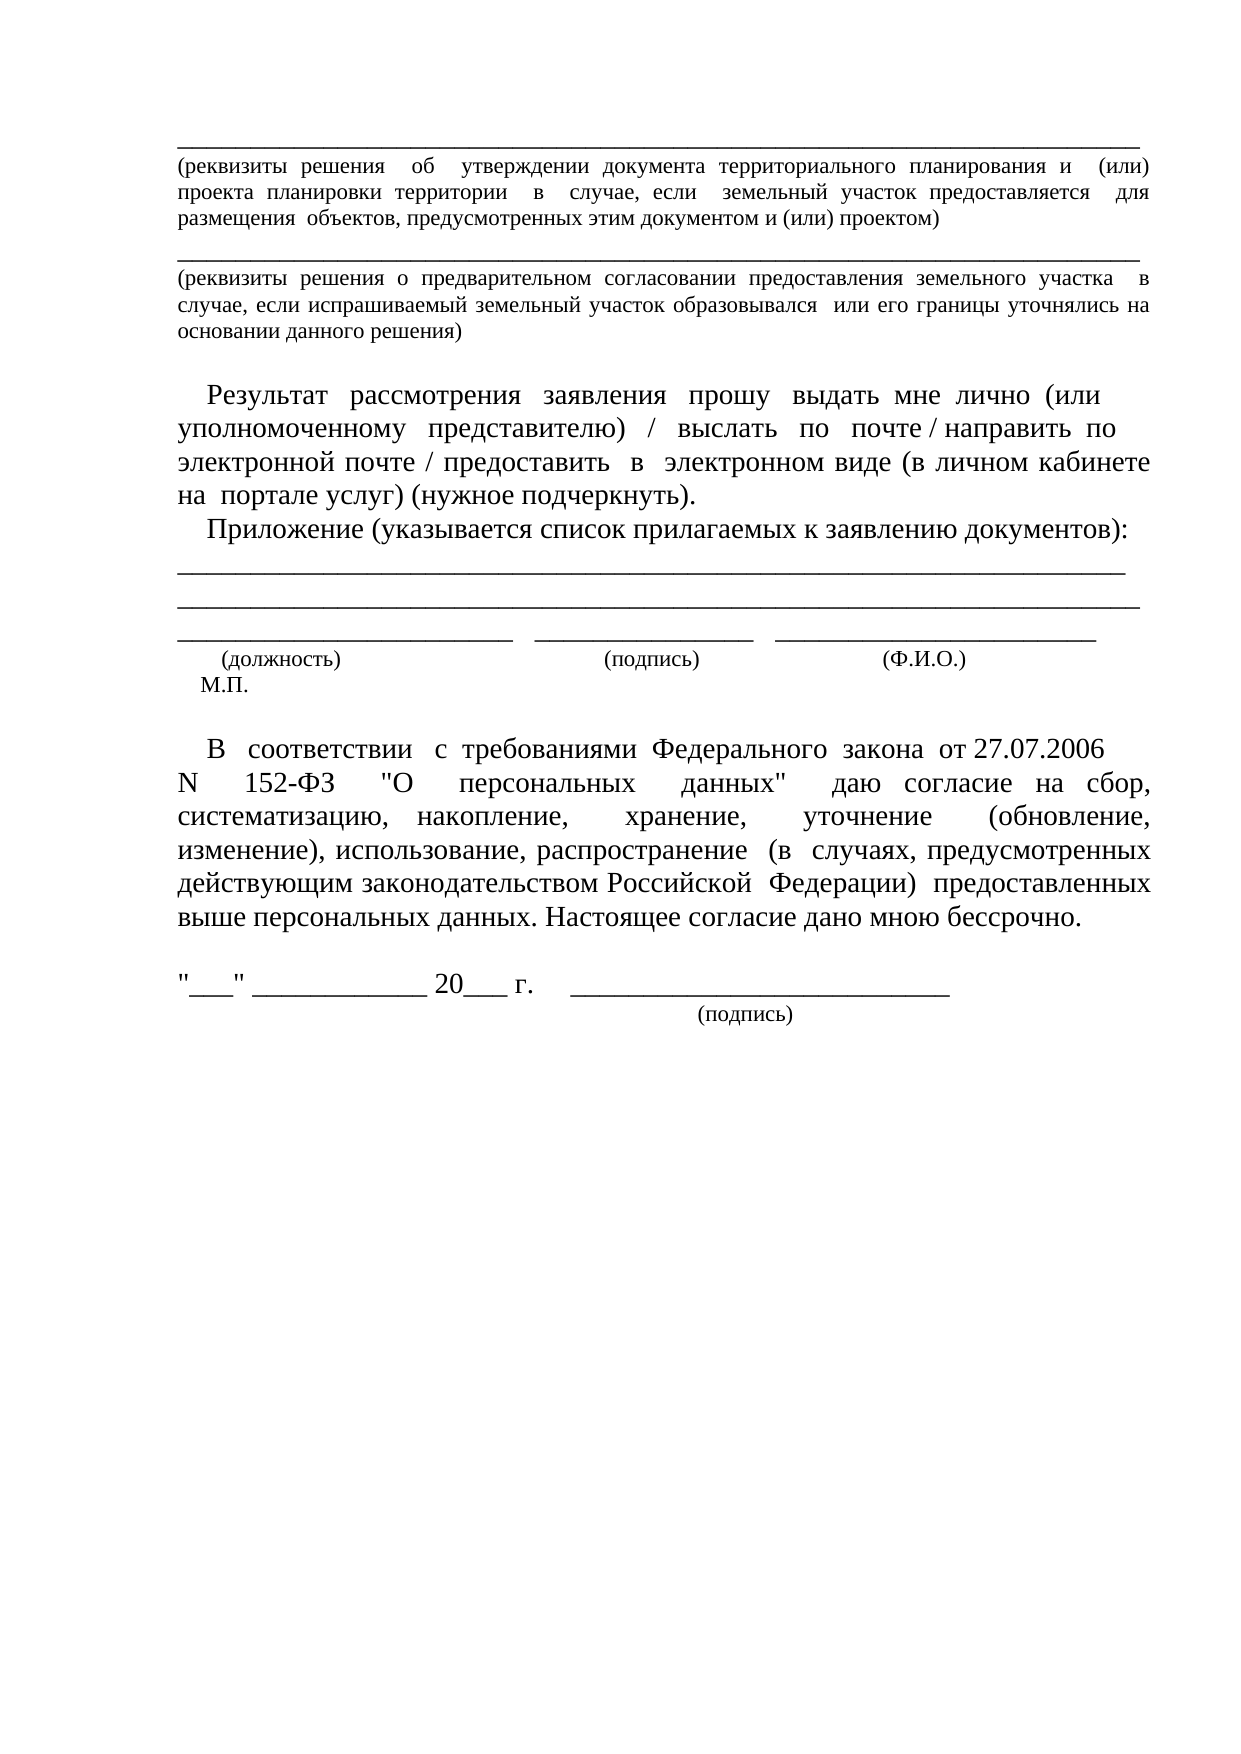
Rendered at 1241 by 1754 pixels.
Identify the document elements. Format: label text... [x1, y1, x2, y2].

text М.П. [177, 672, 1152, 698]
text электронной почте / предоставить в электронном виде (в личном кабинете на портале услуг) (нужное подчеркнуть). [177, 444, 1152, 511]
text __________________________________________________________________ [177, 118, 1152, 152]
text "___" ____________ 20___ г. __________________________ [177, 966, 1152, 1000]
text __________________________________________________________________ [177, 578, 1152, 612]
text В соответствии с требованиями Федерального закона от 27.07.2006 [177, 731, 1152, 765]
text Приложение (указывается список прилагаемых к заявлению документов): [177, 511, 1152, 544]
text (реквизиты решения об утверждении документа территориального планирования и (или) проекта планировки территории в случае, если земельный участок предоставляется для размещения объектов, предусмотренных этим документом и (или) проектом) [177, 152, 1152, 231]
text уполномоченному представителю) / выслать по почте / направить по [177, 410, 1152, 444]
text _______________________ _______________ ______________________ [177, 612, 1152, 645]
text Результат рассмотрения заявления прошу выдать мне лично (или [177, 377, 1152, 410]
text N 152-ФЗ "О персональных данных" даю согласие на сбор, систематизацию, накопление, хранение, уточнение (обновление, изменение), использование, распространение (в случаях, предусмотренных действующим законодательством Российской Федерации) предоставленных выше персональных данных. Настоящее согласие дано мною бессрочно. [177, 765, 1152, 933]
text (подпись) [177, 1000, 1152, 1026]
text __________________________________________________________________ [177, 231, 1152, 264]
text (реквизиты решения о предварительном согласовании предоставления земельного участка в случае, если испрашиваемый земельный участок образовывался или его границы уточнялись на основании данного решения) [177, 264, 1152, 343]
text _________________________________________________________________ [177, 544, 1152, 578]
text (должность) (подпись) (Ф.И.О.) [177, 645, 1152, 672]
